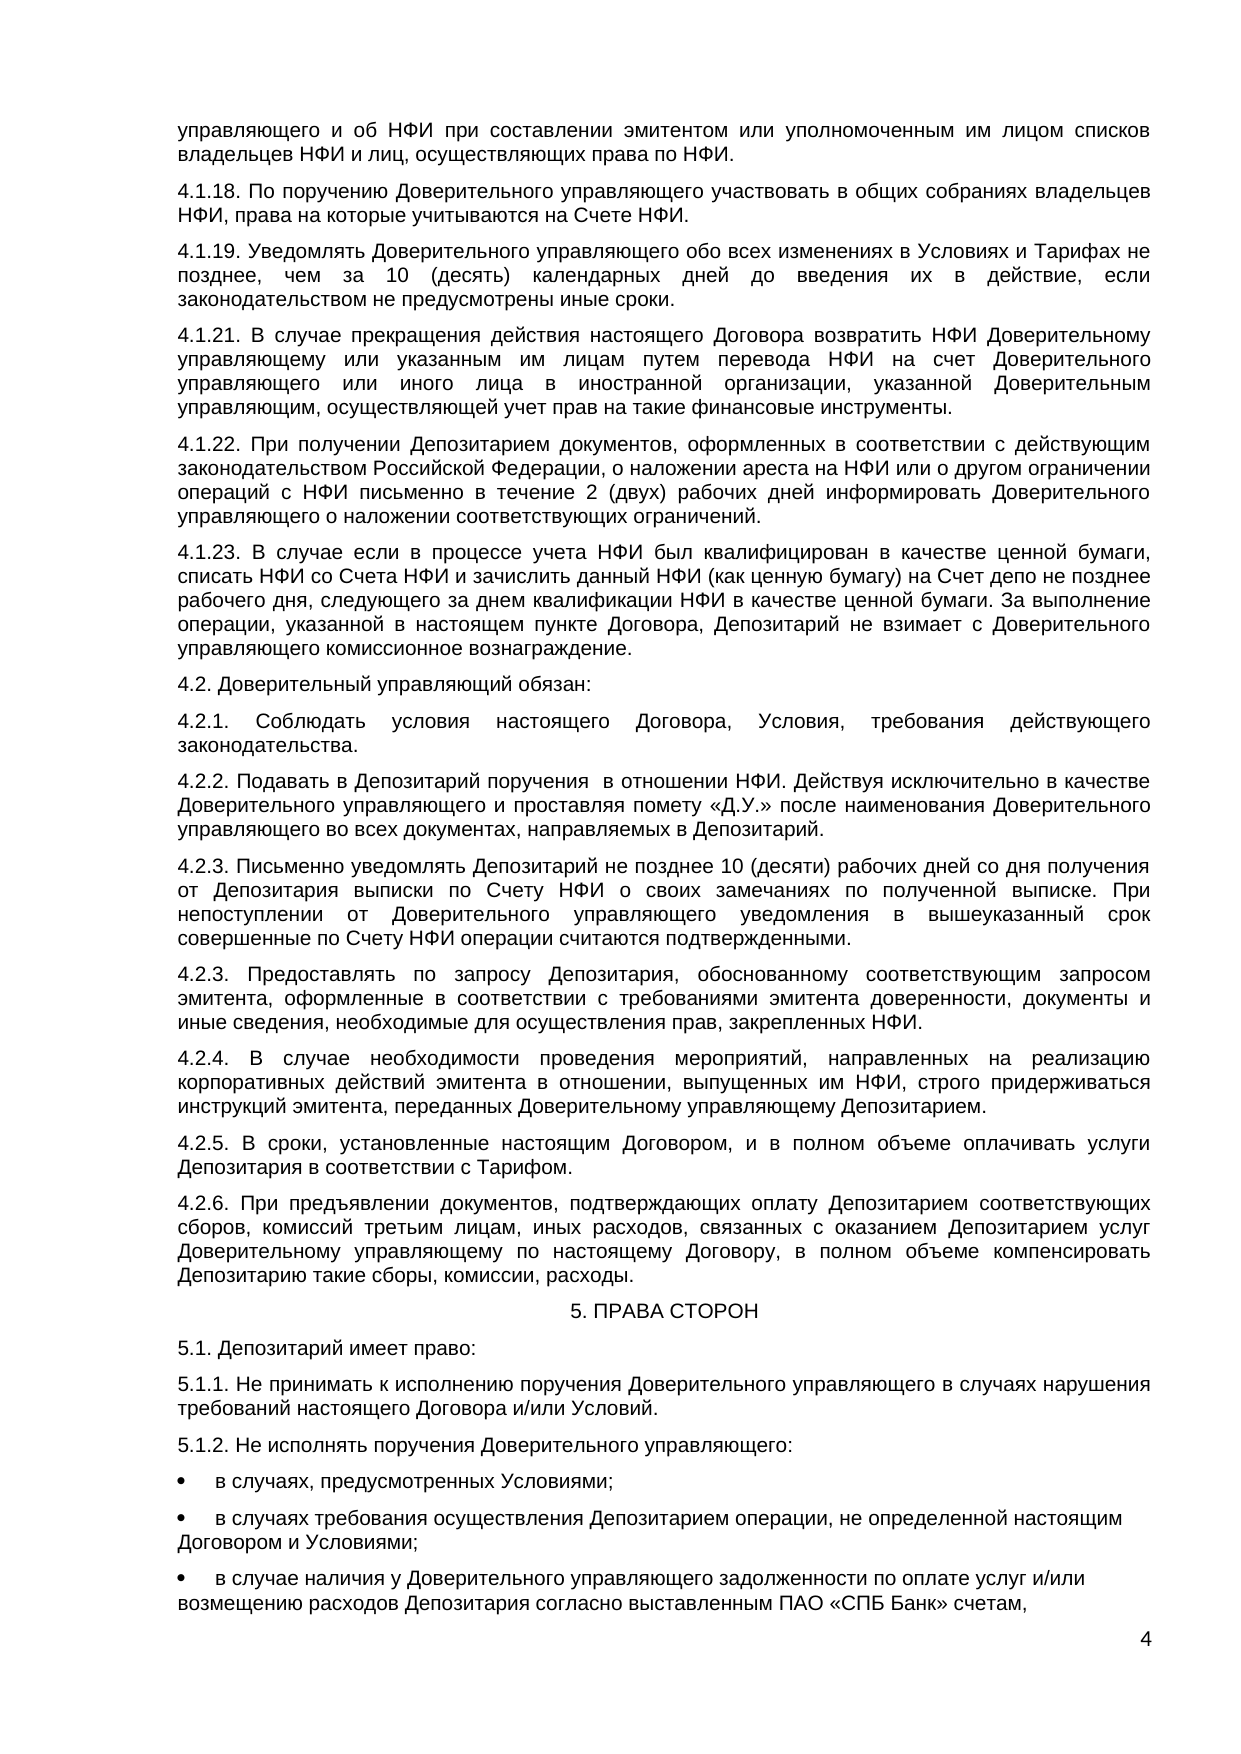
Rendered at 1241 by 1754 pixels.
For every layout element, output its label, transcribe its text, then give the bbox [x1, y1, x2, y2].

text 4.1.21. В случае прекращения действия настоящего Договора возвратить НФИ Доверительному управляющему или указанным им лицам путем перевода НФИ на счет Доверительного управляющего или иного лица в иностранной организации, указанной Доверительным управляющим, осуществляющей учет прав на такие финансовые инструменты. [177, 323, 1152, 419]
text 5.1.1. Не принимать к исполнению поручения Доверительного управляющего в случаях нарушения требований настоящего Договора и/или Условий. [177, 1372, 1152, 1420]
text 4.2.5. В сроки, установленные настоящим Договором, и в полном объеме оплачивать услуги Депозитария в соответствии с Тарифом. [177, 1131, 1152, 1178]
text 4.2.3. Письменно уведомлять Депозитарий не позднее 10 (десяти) рабочих дней со дня получения от Депозитария выписки по Счету НФИ о своих замечаниях по полученной выписке. При непоступлении от Доверительного управляющего уведомления в вышеуказанный срок совершенные по Счету НФИ операции считаются подтвержденными. [177, 853, 1152, 949]
text 4.2.2. Подавать в Депозитарий поручения в отношении НФИ. Действуя исключительно в качестве Доверительного управляющего и проставляя помету «Д.У.» после наименования Доверительного управляющего во всех документах, направляемых в Депозитарий. [177, 769, 1152, 841]
text 4.2. Доверительный управляющий обязан: [177, 672, 1152, 696]
text 4.1.23. В случае если в процессе учета НФИ был квалифицирован в качестве ценной бумаги, списать НФИ со Счета НФИ и зачислить данный НФИ (как ценную бумагу) на Счет депо не позднее рабочего дня, следующего за днем квалификации НФИ в качестве ценной бумаги. За выполнение операции, указанной в настоящем пункте Договора, Депозитарий не взимает с Доверительного управляющего комиссионное вознаграждение. [177, 540, 1152, 660]
text 4.2.6. При предъявлении документов, подтверждающих оплату Депозитарием соответствующих сборов, комиссий третьим лицам, иных расходов, связанных с оказанием Депозитарием услуг Доверительному управляющему по настоящему Договору, в полном объеме компенсировать Депозитарию такие сборы, комиссии, расходы. [177, 1191, 1152, 1287]
list в случаях требования осуществления Депозитарием операции, не определенной настоящим Договором и Условиями; [177, 1506, 1152, 1554]
text 4.1.18. По поручению Доверительного управляющего участвовать в общих собраниях владельцев НФИ, права на которые учитываются на Счете НФИ. [177, 178, 1152, 226]
text 4.2.1. Соблюдать условия настоящего Договора, Условия, требования действующего законодательства. [177, 709, 1152, 757]
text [177, 118, 1152, 166]
text 5.1.2. Не исполнять поручения Доверительного управляющего: [177, 1433, 1152, 1457]
list в случаях, предусмотренных Условиями; [177, 1469, 1152, 1493]
text 4.1.22. При получении Депозитарием документов, оформленных в соответствии с действующим законодательством Российской Федерации, о наложении ареста на НФИ или о другом ограничении операций с НФИ письменно в течение 2 (двух) рабочих дней информировать Доверительного управляющего о наложении соответствующих ограничений. [177, 432, 1152, 527]
text 4.2.3. Предоставлять по запросу Депозитария, обоснованному соответствующим запросом эмитента, оформленные в соответствии с требованиями эмитента доверенности, документы и иные сведения, необходимые для осуществления прав, закрепленных НФИ. [177, 962, 1152, 1034]
text 5.1. Депозитарий имеет право: [177, 1336, 1152, 1360]
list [177, 1566, 1152, 1614]
text 4.2.4. В случае необходимости проведения мероприятий, направленных на реализацию корпоративных действий эмитента в отношении, выпущенных им НФИ, строго придерживаться инструкций эмитента, переданных Доверительному управляющему Депозитарием. [177, 1046, 1152, 1118]
text 4.1.19. Уведомлять Доверительного управляющего обо всех изменениях в Условиях и Тарифах не позднее, чем за 10 (десять) календарных дней до введения их в действие, если законодательством не предусмотрены иные сроки. [177, 239, 1152, 311]
text 5. ПРАВА СТОРОН [177, 1299, 1152, 1323]
